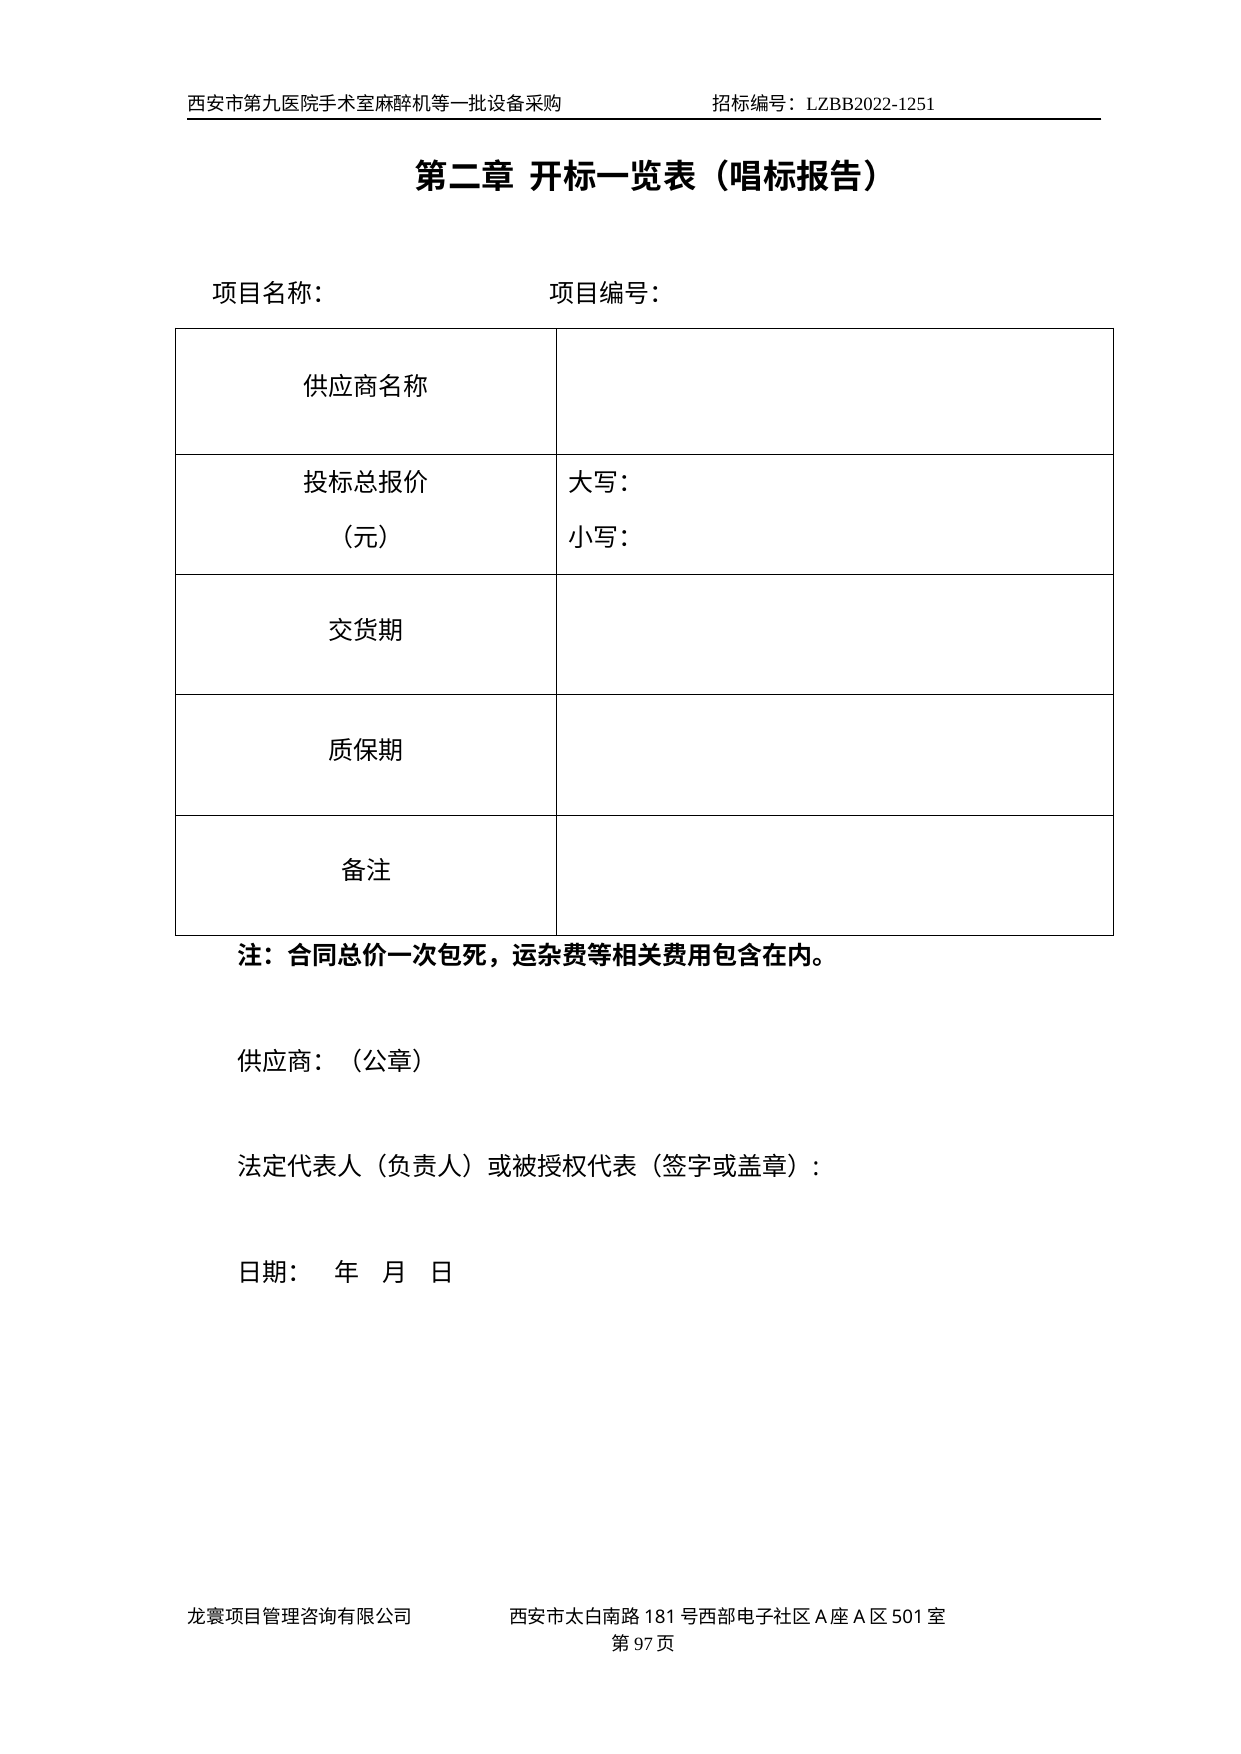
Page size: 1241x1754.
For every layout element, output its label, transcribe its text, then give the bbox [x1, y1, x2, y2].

table_cell 大写： 小写： [557, 455, 1113, 574]
table_header [557, 329, 1113, 453]
table_header 供应商名称 [176, 329, 556, 453]
table_cell 备注 [176, 816, 556, 935]
table_cell [557, 695, 1113, 814]
text 日期： 年 月 日 [187, 1252, 1101, 1288]
text 项目名称： 项目编号： [187, 273, 1101, 309]
table_cell [557, 575, 1113, 694]
table_cell 交货期 [176, 575, 556, 694]
text 注：合同总价一次包死，运杂费等相关费用包含在内。 [187, 936, 1101, 972]
table_cell [557, 816, 1113, 935]
text 第二章 开标一览表（唱标报告） [187, 150, 1101, 198]
text 法定代表人（负责人）或被授权代表（签字或盖章）: [187, 1147, 1101, 1183]
table_cell 投标总报价 （元） [176, 455, 556, 574]
table_cell 质保期 [176, 695, 556, 814]
text 供应商：（公章） [187, 1041, 1101, 1077]
